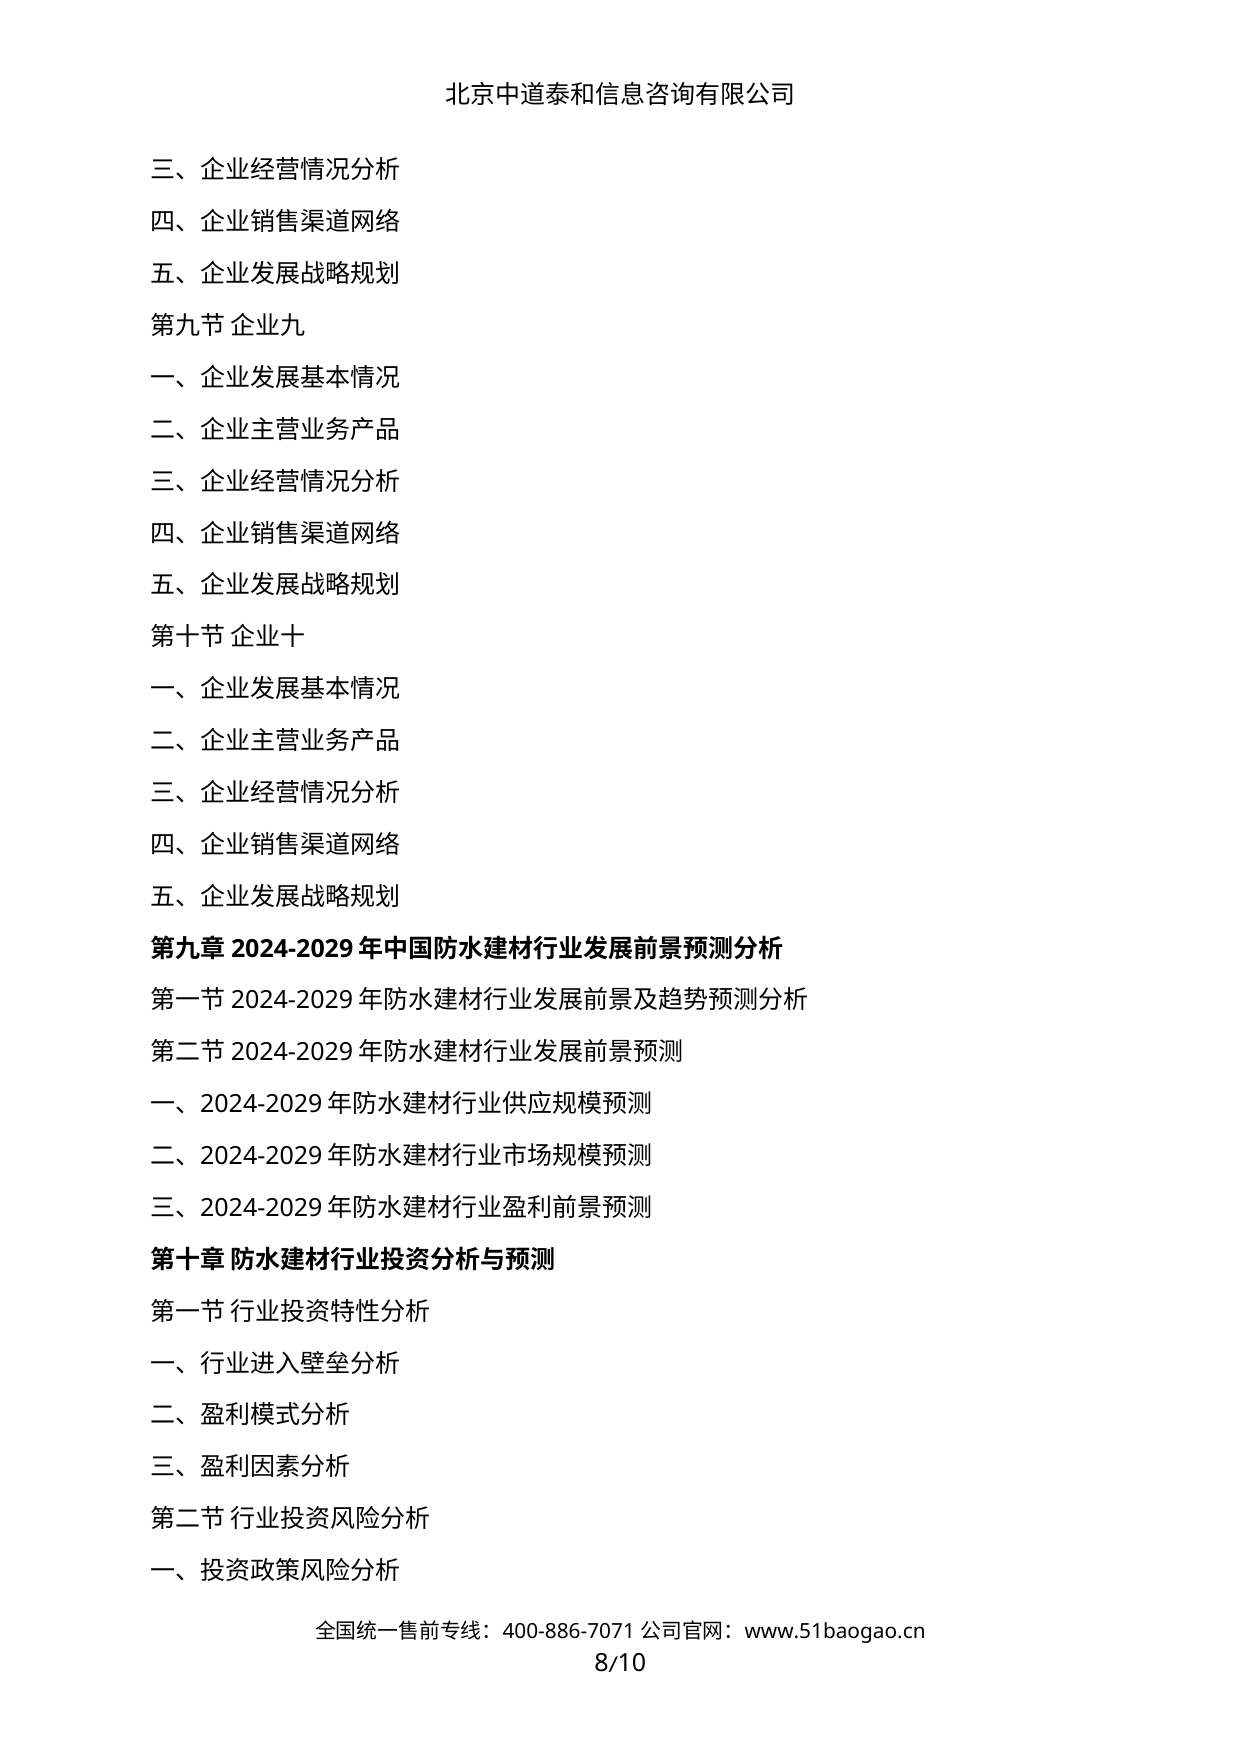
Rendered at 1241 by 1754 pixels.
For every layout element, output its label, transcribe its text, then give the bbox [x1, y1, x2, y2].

text 第一节 2024-2029年防水建材行业发展前景及趋势预测分析 [150, 980, 1090, 1016]
text 五、企业发展战略规划 [150, 876, 1090, 912]
text 一、行业进入壁垒分析 [150, 1343, 1090, 1379]
text 第一节 行业投资特性分析 [150, 1291, 1090, 1327]
text 二、企业主营业务产品 [150, 409, 1090, 446]
text 二、2024-2029年防水建材行业市场规模预测 [150, 1136, 1090, 1172]
text 第十节 企业十 [150, 617, 1090, 653]
text 三、盈利因素分析 [150, 1447, 1090, 1483]
text 三、2024-2029年防水建材行业盈利前景预测 [150, 1187, 1090, 1224]
text 四、企业销售渠道网络 [150, 202, 1090, 238]
text 四、企业销售渠道网络 [150, 824, 1090, 861]
text 五、企业发展战略规划 [150, 565, 1090, 601]
text 一、企业发展基本情况 [150, 669, 1090, 705]
text 一、企业发展基本情况 [150, 357, 1090, 394]
text 一、2024-2029年防水建材行业供应规模预测 [150, 1084, 1090, 1120]
text 三、企业经营情况分析 [150, 461, 1090, 497]
text 第十章 防水建材行业投资分析与预测 [150, 1239, 1090, 1276]
text 第二节 行业投资风险分析 [150, 1499, 1090, 1535]
text 第九节 企业九 [150, 306, 1090, 342]
text 三、企业经营情况分析 [150, 150, 1090, 186]
text 二、企业主营业务产品 [150, 721, 1090, 757]
text 三、企业经营情况分析 [150, 772, 1090, 809]
text 第九章 2024-2029年中国防水建材行业发展前景预测分析 [150, 928, 1090, 964]
text 四、企业销售渠道网络 [150, 513, 1090, 549]
text 一、投资政策风险分析 [150, 1551, 1090, 1587]
text 第二节 2024-2029年防水建材行业发展前景预测 [150, 1032, 1090, 1068]
text 五、企业发展战略规划 [150, 254, 1090, 290]
text 二、盈利模式分析 [150, 1395, 1090, 1431]
